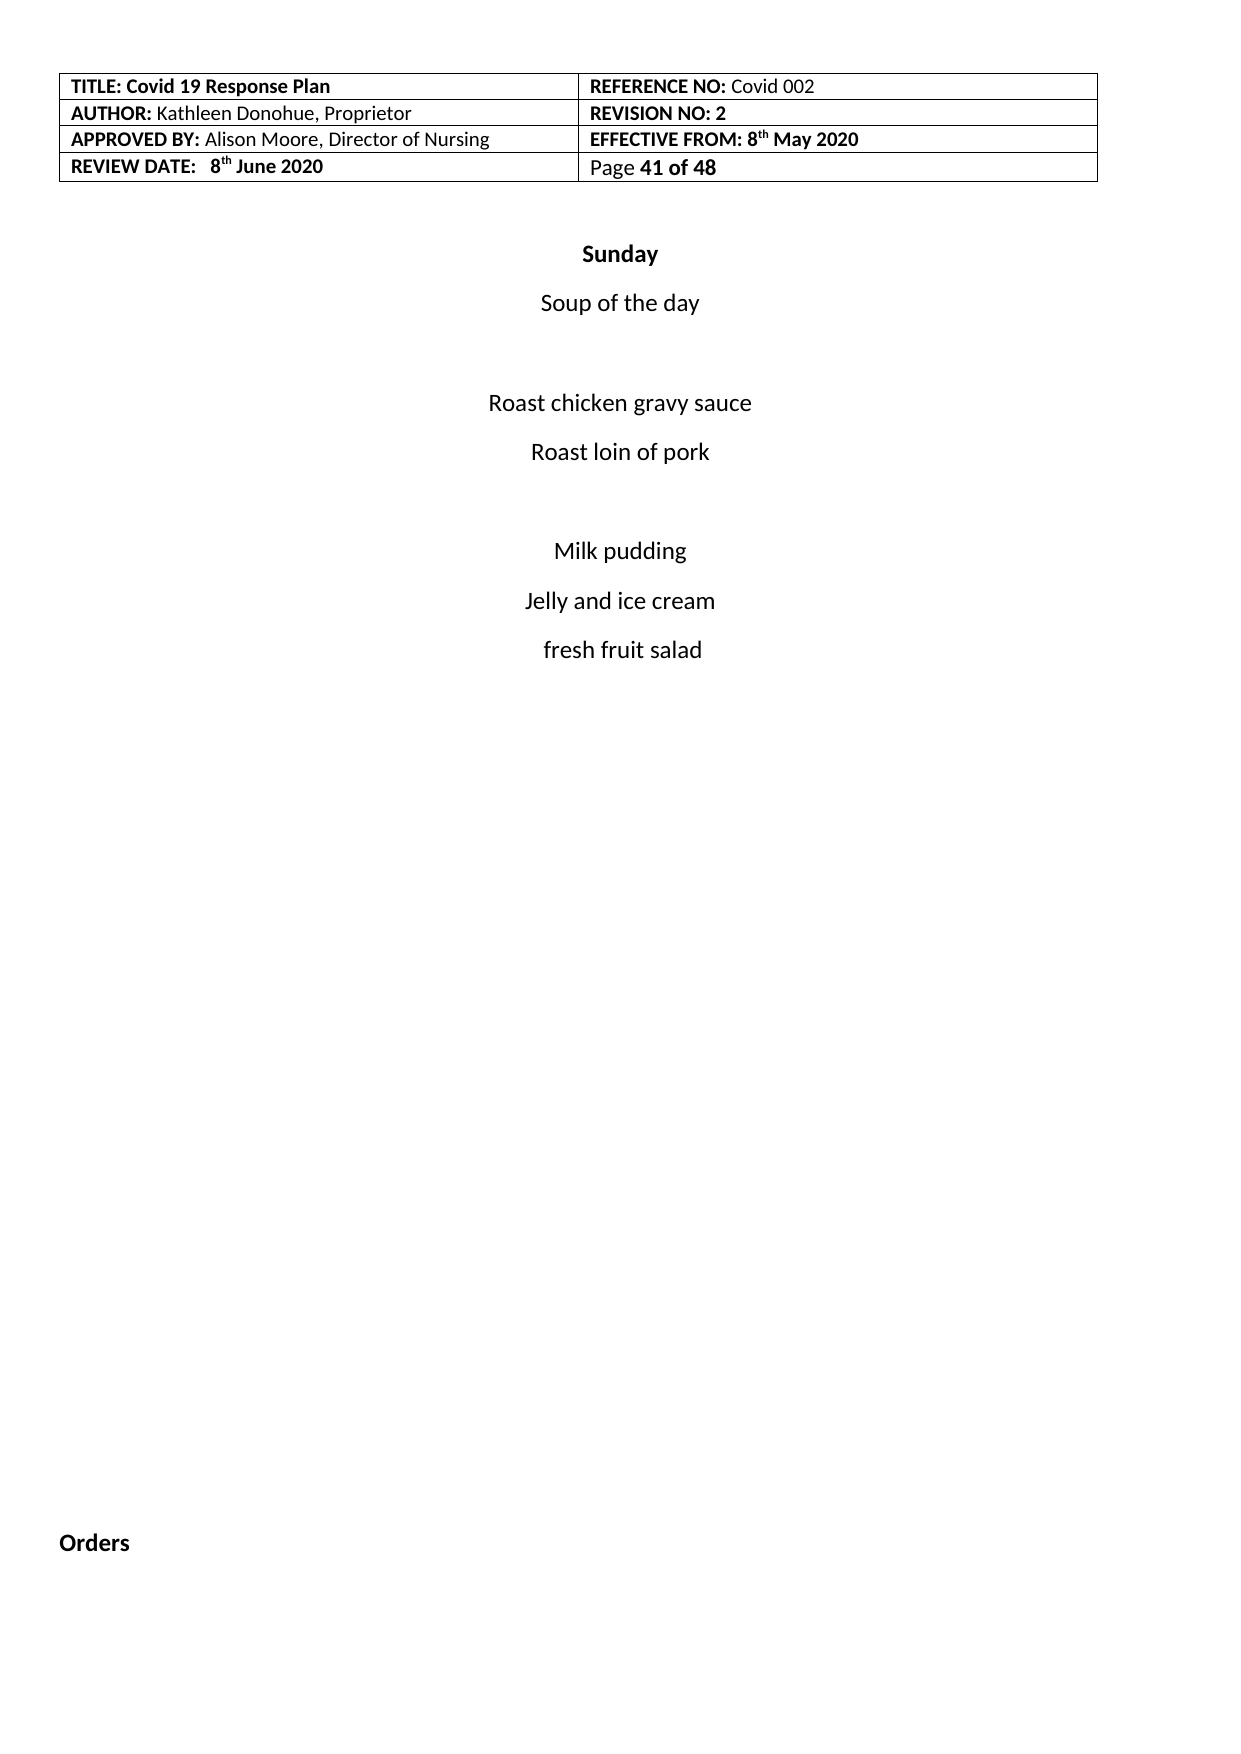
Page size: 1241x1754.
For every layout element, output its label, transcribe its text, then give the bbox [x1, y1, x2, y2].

text fresh fruit salad [59, 634, 1181, 665]
text Roast loin of pork [59, 436, 1181, 467]
text Roast chicken gravy sauce [59, 387, 1181, 417]
text Orders [59, 1527, 1181, 1558]
text Soup of the day [59, 287, 1181, 318]
text Milk pudding [59, 535, 1181, 566]
text Jelly and ice cream [59, 585, 1181, 616]
text Sunday [59, 238, 1181, 268]
